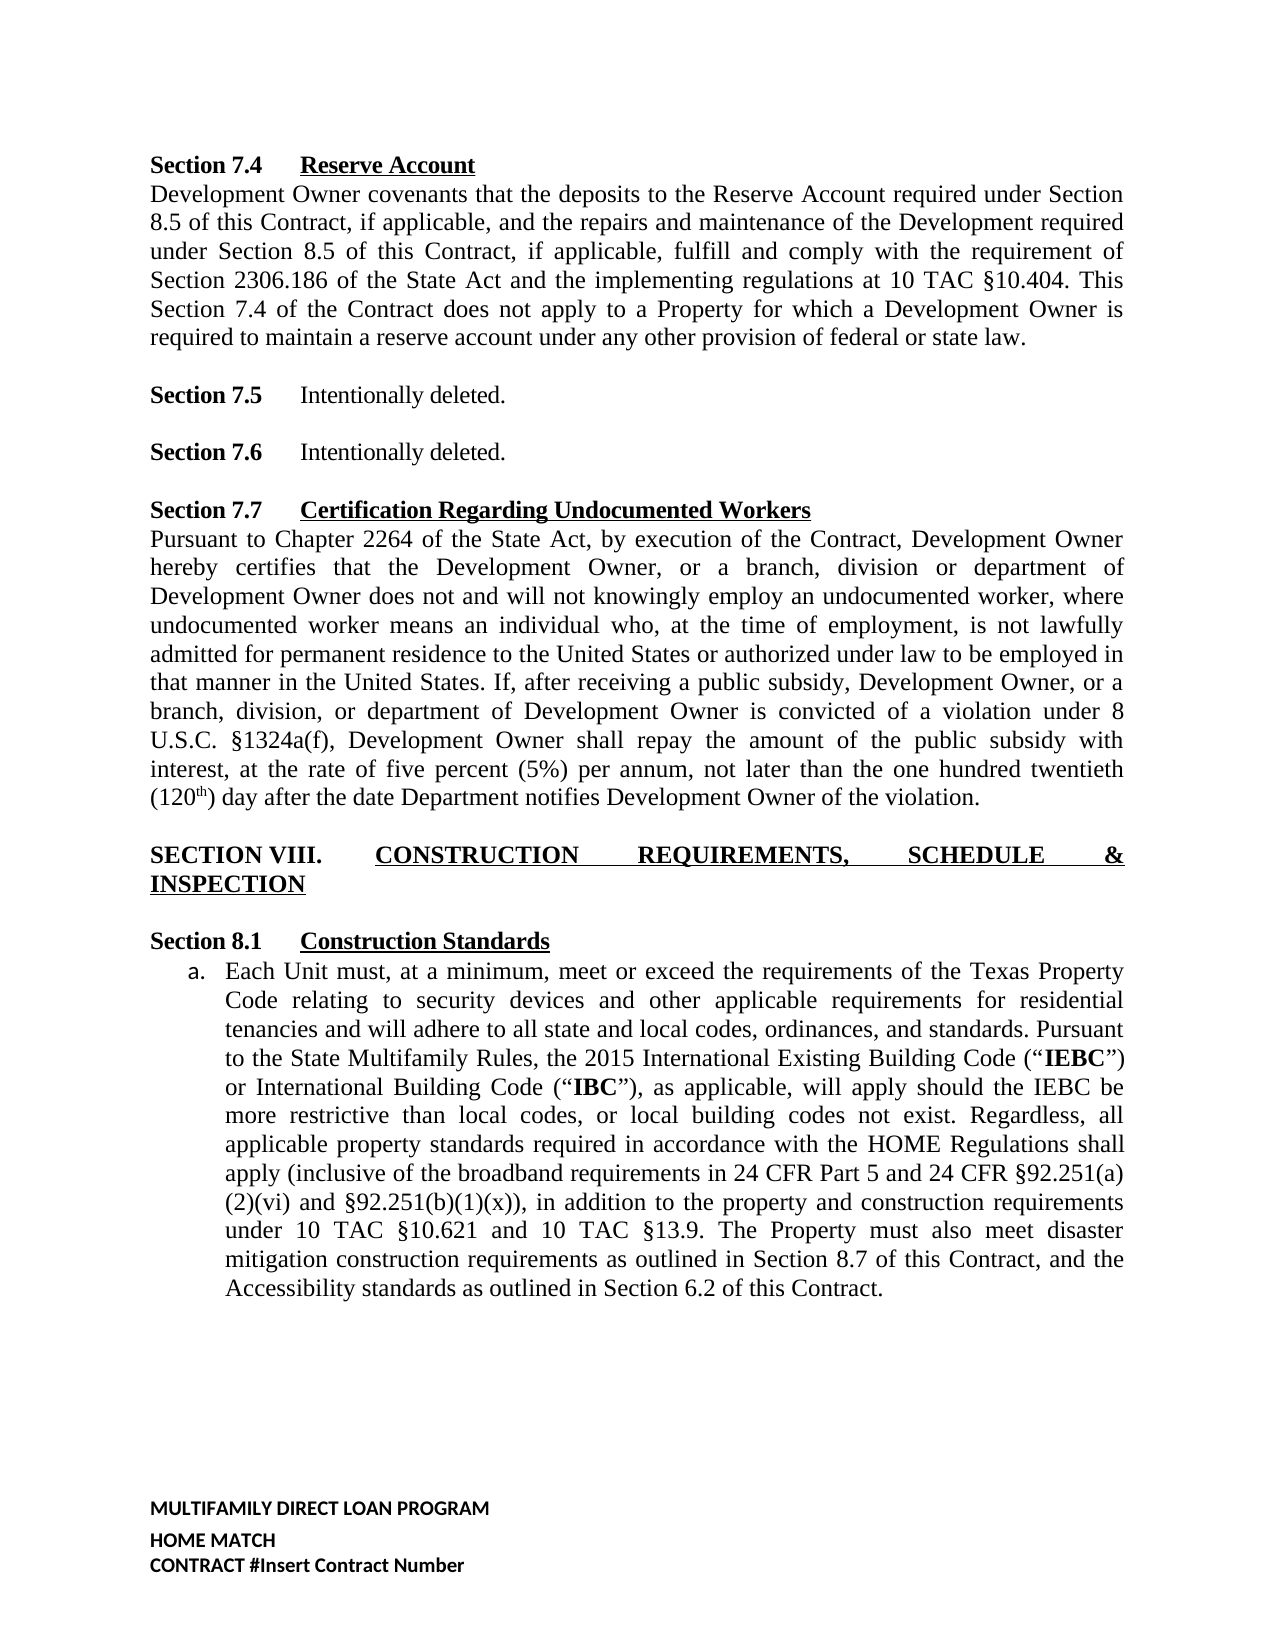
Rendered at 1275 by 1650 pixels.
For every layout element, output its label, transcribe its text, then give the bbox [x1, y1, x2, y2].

list Each Unit must, at a minimum, meet or exceed the requirements of the Texas Property Code relating to security devices and other applicable requirements for residential tenancies and will adhere to all state and local codes, ordinances, and standards. Pursuant to the State Multifamily Rules, the 2015 International Existing Building Code (“IEBC”) or International Building Code (“IBC”), as applicable, will apply should the IEBC be more restrictive than local codes, or local building codes not exist. Regardless, all applicable property standards required in accordance with the HOME Regulations shall apply (inclusive of the broadband requirements in 24 CFR Part 5 and 24 CFR §92.251(a)(2)(vi) and §92.251(b)(1)(x)), in addition to the property and construction requirements under 10 TAC §10.621 and 10 TAC §13.9. The Property must also meet disaster mitigation construction requirements as outlined in Section 8.7 of this Contract, and the Accessibility standards as outlined in Section 6.2 of this Contract. [187, 955, 1125, 1302]
text Development Owner covenants that the deposits to the Reserve Account required under Section 8.5 of this Contract, if applicable, and the repairs and maintenance of the Development required under Section 8.5 of this Contract, if applicable, fulfill and comply with the requirement of Section 2306.186 of the State Act and the implementing regulations at 10 TAC §10.404. This Section 7.4 of the Contract does not apply to a Property for which a Development Owner is required to maintain a reserve account under any other provision of federal or state law. [150, 179, 1125, 351]
subtitle Section 7.7 Certification Regarding Undocumented Workers [150, 495, 1125, 524]
subtitle Section 7.4 Reserve Account [150, 150, 1125, 179]
subtitle Section 7.6 Intentionally deleted. [150, 437, 1125, 466]
subtitle Section 8.1 Construction Standards [150, 926, 1125, 955]
text Pursuant to Chapter 2264 of the State Act, by execution of the Contract, Development Owner hereby certifies that the Development Owner, or a branch, division or department of Development Owner does not and will not knowingly employ an undocumented worker, where undocumented worker means an individual who, at the time of employment, is not lawfully admitted for permanent residence to the United States or authorized under law to be employed in that manner in the United States. If, after receiving a public subsidy, Development Owner, or a branch, division, or department of Development Owner is convicted of a violation under 8 U.S.C. §1324a(f), Development Owner shall repay the amount of the public subsidy with interest, at the rate of five percent (5%) per annum, not later than the one hundred twentieth (120th) day after the date Department notifies Development Owner of the violation. [150, 524, 1125, 811]
subtitle SECTION VIII. CONSTRUCTION REQUIREMENTS, SCHEDULE & INSPECTION [150, 840, 1125, 897]
subtitle Section 7.5 Intentionally deleted. [150, 380, 1125, 409]
